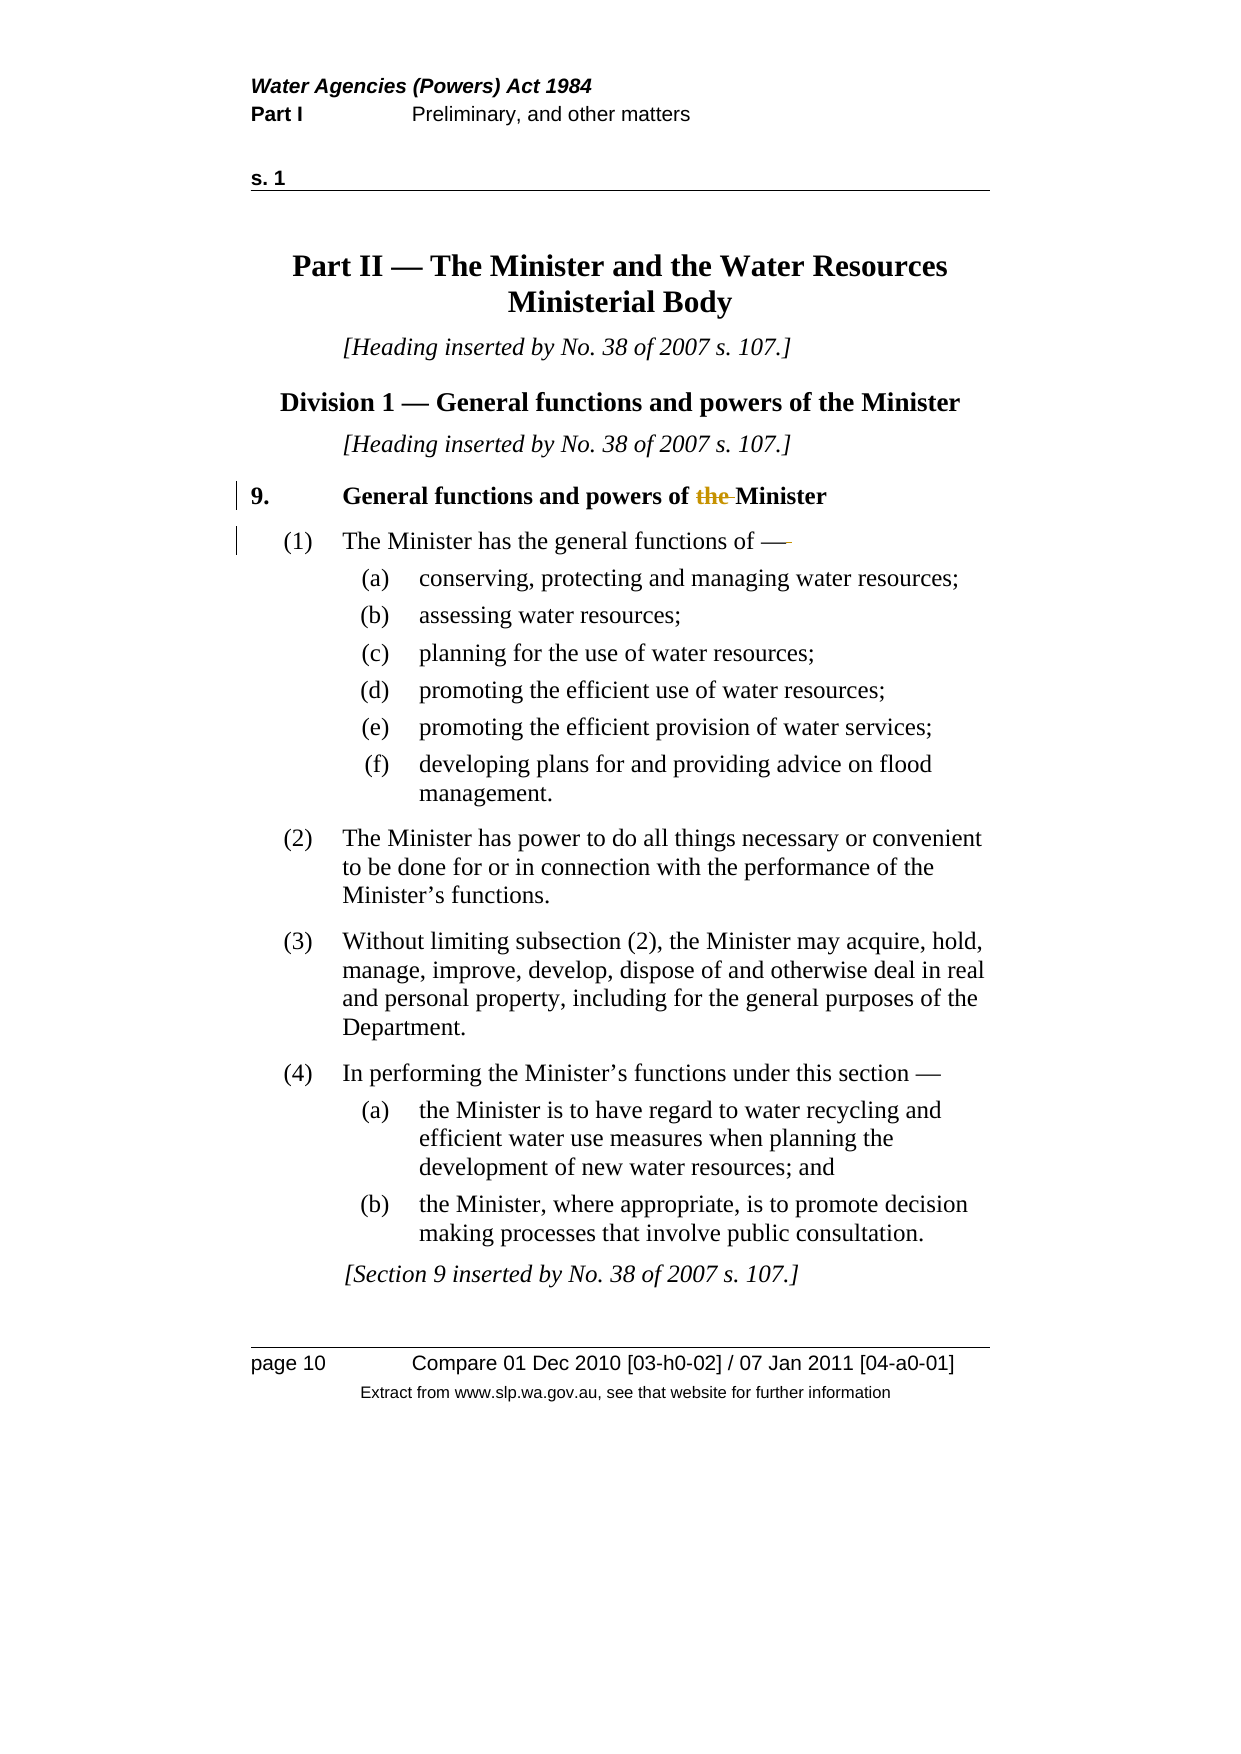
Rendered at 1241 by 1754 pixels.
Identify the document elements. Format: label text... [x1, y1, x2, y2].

text (3) Without limiting subsection (2), the Minister may acquire, hold, manage, improve, develop, dispose of and otherwise deal in real and personal property, including for the general purposes of the Department. [251, 926, 990, 1041]
text (2) The Minister has power to do all things necessary or convenient to be done for or in connection with the performance of the Minister’s functions. [251, 823, 990, 909]
text (f) developing plans for and providing advice on flood management. [251, 749, 990, 806]
text (b) assessing water resources; [251, 601, 990, 629]
text [Section 9 inserted by No. 38 of 2007 s. 107.] [251, 1259, 990, 1288]
subtitle [Heading inserted by No. 38 of 2007 s. 107.] [251, 429, 990, 458]
text (e) promoting the efficient provision of water services; [251, 712, 990, 741]
text (a) conserving, protecting and managing water resources; [251, 563, 990, 592]
text (b) the Minister, where appropriate, is to promote decision making processes that involve public consultation. [251, 1189, 990, 1247]
text (d) promoting the efficient use of water resources; [251, 675, 990, 703]
subtitle 9. General functions and powers of Minister [251, 481, 990, 510]
text (1) The Minister has the general functions of — [251, 526, 990, 555]
text (c) planning for the use of water resources; [251, 638, 990, 666]
subtitle Part II — The Minister and the Water Resources Ministerial Body [251, 247, 990, 319]
subtitle [Heading inserted by No. 38 of 2007 s. 107.] [251, 332, 990, 361]
text (4) In performing the Minister’s functions under this section — [251, 1058, 990, 1086]
text (a) the Minister is to have regard to water recycling and efficient water use measures when planning the development of new water resources; and [251, 1095, 990, 1181]
subtitle Division 1 — General functions and powers of the Minister [251, 386, 990, 417]
